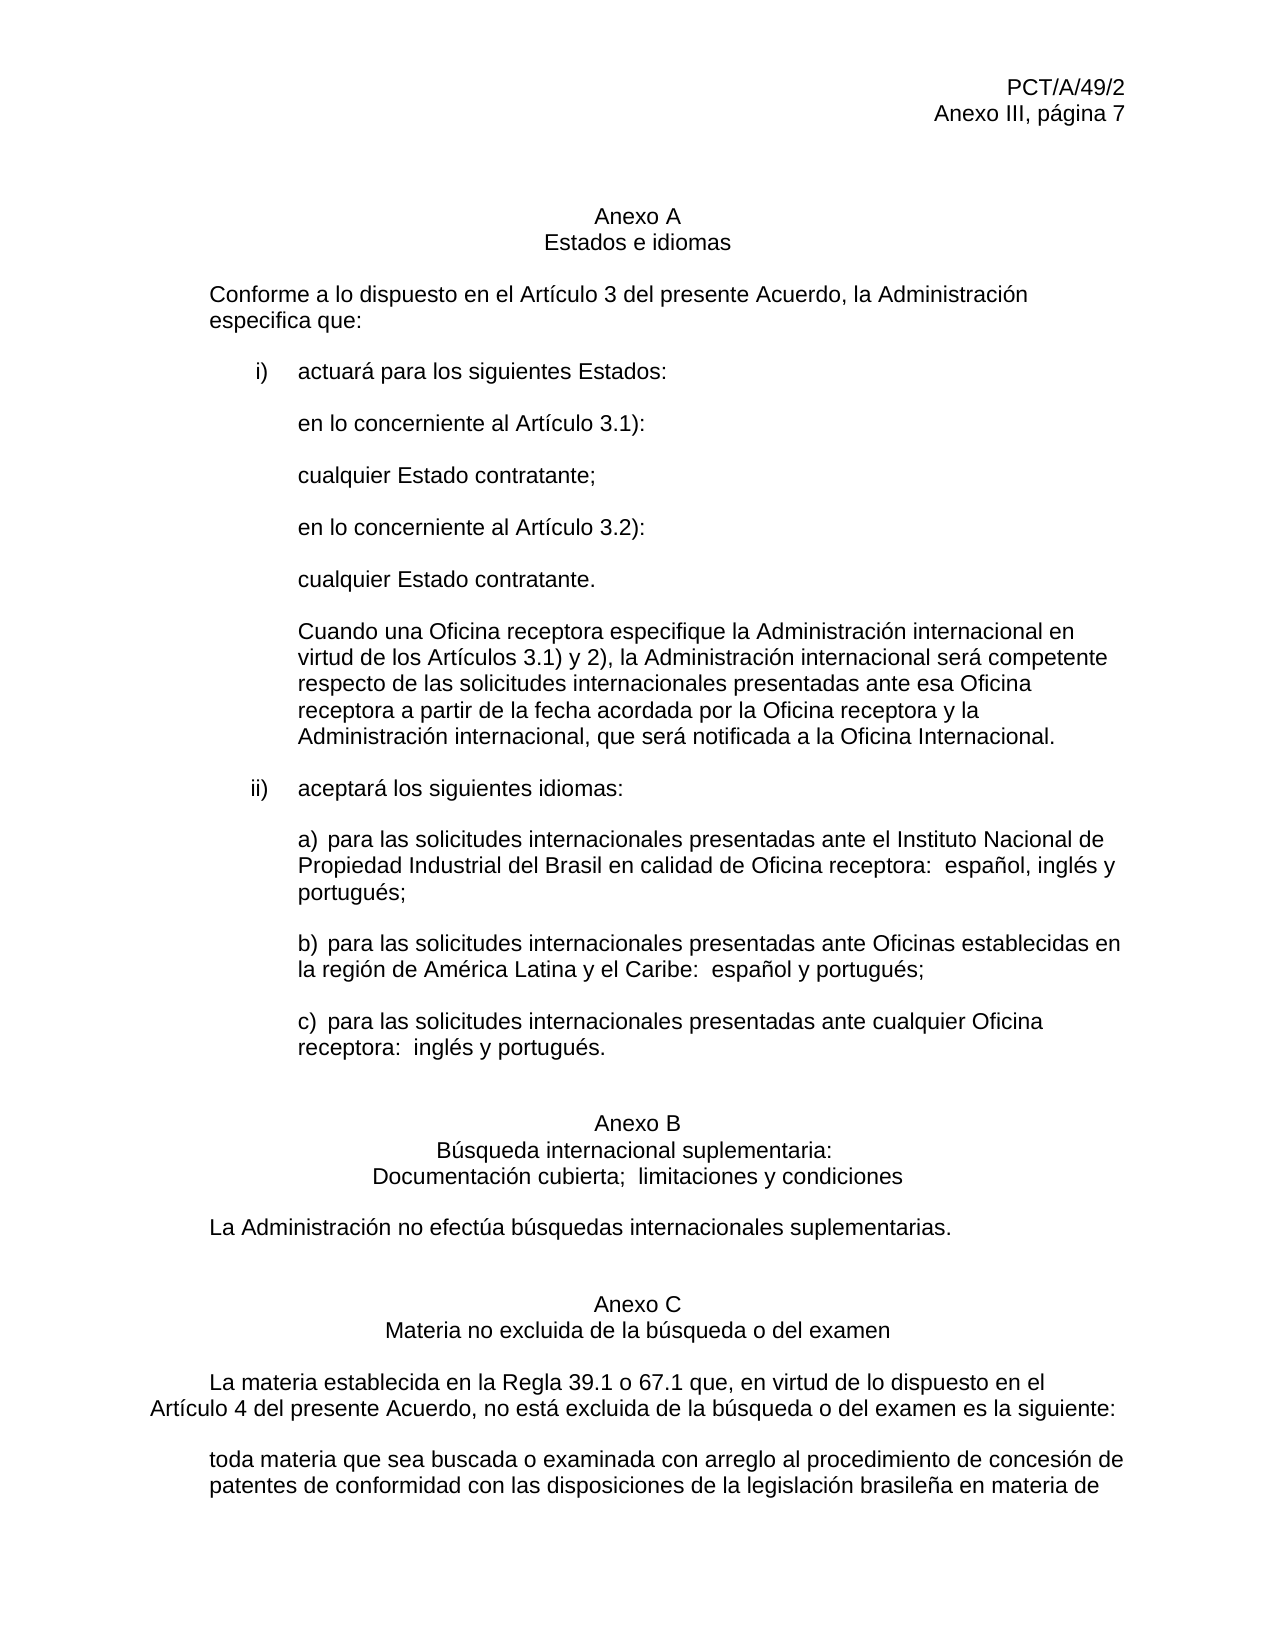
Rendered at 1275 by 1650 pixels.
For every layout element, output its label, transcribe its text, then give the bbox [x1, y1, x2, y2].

text b) para las solicitudes internacionales presentadas ante Oficinas establecidas en la región de América Latina y el Caribe: español y portugués; [150, 930, 1125, 983]
text a) para las solicitudes internacionales presentadas ante el Instituto Nacional de Propiedad Industrial del Brasil en calidad de Oficina receptora: español, inglés y portugués; [150, 826, 1125, 905]
text c) para las solicitudes internacionales presentadas ante cualquier Oficina receptora: inglés y portugués. [150, 1008, 1125, 1060]
text ii) aceptará los siguientes idiomas: [209, 774, 1125, 801]
subtitle Anexo B Búsqueda internacional suplementaria: Documentación cubierta; limitaciones y condiciones [150, 1110, 1125, 1189]
text en lo concerniente al Artículo 3.1): cualquier Estado contratante; [298, 409, 1125, 489]
subtitle Anexo A Estados e idiomas [150, 203, 1125, 256]
text i) actuará para los siguientes Estados: [209, 358, 1125, 384]
text La Administración no efectúa búsquedas internacionales suplementarias. [150, 1214, 1125, 1241]
subtitle Anexo C Materia no excluida de la búsqueda o del examen [150, 1291, 1125, 1343]
text La materia establecida en la Regla 39.1 o 67.1 que, en virtud de lo dispuesto en el Artículo 4 del presente Acuerdo, no está excluida de la búsqueda o del examen es la siguiente: [150, 1368, 1125, 1421]
text en lo concerniente al Artículo 3.2): cualquier Estado contratante. [298, 514, 1125, 593]
text Conforme a lo dispuesto en el Artículo 3 del presente Acuerdo, la Administración especifica que: [209, 281, 1125, 333]
text Cuando una Oficina receptora especifique la Administración internacional en virtud de los Artículos 3.1) y 2), la Administración internacional será competente respecto de las solicitudes internacionales presentadas ante esa Oficina receptora a partir de la fecha acordada por la Oficina receptora y la Administración internacional, que será notificada a la Oficina Internacional. [298, 618, 1125, 749]
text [209, 1446, 1125, 1499]
